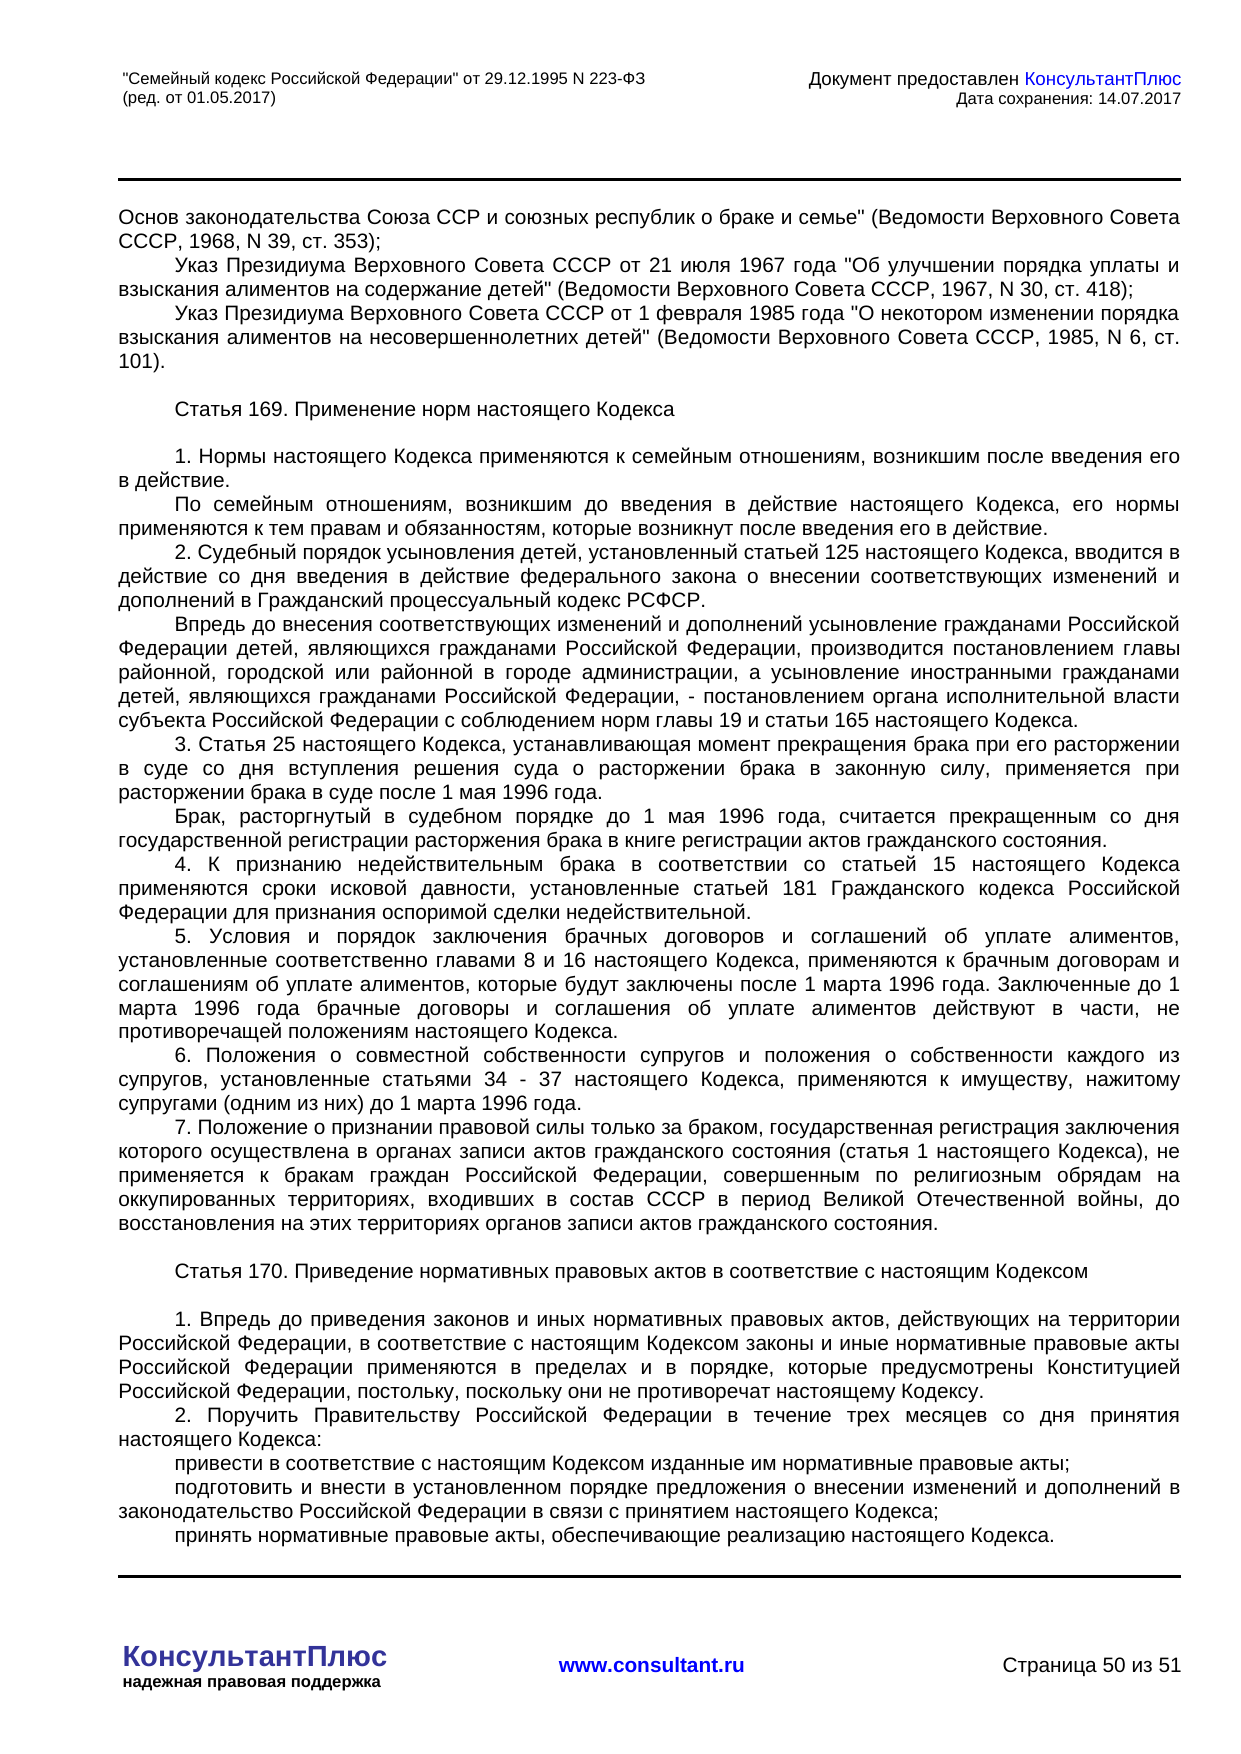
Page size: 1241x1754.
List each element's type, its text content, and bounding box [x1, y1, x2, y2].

text 6. Положения о совместной собственности супругов и положения о собственности каждого из супругов, установленные статьями 34 - 37 настоящего Кодекса, применяются к имуществу, нажитому супругами (одним из них) до 1 марта 1996 года. [118, 1043, 1181, 1115]
text Статья 170. Приведение нормативных правовых актов в соответствие с настоящим Кодексом [118, 1259, 1181, 1283]
text Статья 169. Применение норм настоящего Кодекса [118, 396, 1181, 420]
text Впредь до внесения соответствующих изменений и дополнений усыновление гражданами Российской Федерации детей, являющихся гражданами Российской Федерации, производится постановлением главы районной, городской или районной в городе администрации, а усыновление иностранными гражданами детей, являющихся гражданами Российской Федерации, - постановлением органа исполнительной власти субъекта Российской Федерации с соблюдением норм главы 19 и статьи 165 настоящего Кодекса. [118, 612, 1181, 732]
text 5. Условия и порядок заключения брачных договоров и соглашений об уплате алиментов, установленные соответственно главами 8 и 16 настоящего Кодекса, применяются к брачным договорам и соглашениям об уплате алиментов, которые будут заключены после 1 марта 1996 года. Заключенные до 1 марта 1996 года брачные договоры и соглашения об уплате алиментов действуют в части, не противоречащей положениям настоящего Кодекса. [118, 923, 1181, 1043]
text 1. Нормы настоящего Кодекса применяются к семейным отношениям, возникшим после введения его в действие. [118, 444, 1181, 492]
text 1. Впредь до приведения законов и иных нормативных правовых актов, действующих на территории Российской Федерации, в соответствие с настоящим Кодексом законы и иные нормативные правовые акты Российской Федерации применяются в пределах и в порядке, которые предусмотрены Конституцией Российской Федерации, постольку, поскольку они не противоречат настоящему Кодексу. [118, 1307, 1181, 1403]
text привести в соответствие с настоящим Кодексом изданные им нормативные правовые акты; [118, 1451, 1181, 1474]
text Брак, расторгнутый в судебном порядке до 1 мая 1996 года, считается прекращенным со дня государственной регистрации расторжения брака в книге регистрации актов гражданского состояния. [118, 804, 1181, 852]
text По семейным отношениям, возникшим до введения в действие настоящего Кодекса, его нормы применяются к тем правам и обязанностям, которые возникнут после введения его в действие. [118, 492, 1181, 540]
text принять нормативные правовые акты, обеспечивающие реализацию настоящего Кодекса. [118, 1522, 1181, 1546]
text 4. К признанию недействительным брака в соответствии со статьей 15 настоящего Кодекса применяются сроки исковой давности, установленные статьей 181 Гражданского кодекса Российской Федерации для признания оспоримой сделки недействительной. [118, 852, 1181, 923]
text 7. Положение о признании правовой силы только за браком, государственная регистрация заключения которого осуществлена в органах записи актов гражданского состояния (статья 1 настоящего Кодекса), не применяется к бракам граждан Российской Федерации, совершенным по религиозным обрядам на оккупированных территориях, входивших в состав СССР в период Великой Отечественной войны, до восстановления на этих территориях органов записи актов гражданского состояния. [118, 1115, 1181, 1235]
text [118, 205, 1181, 253]
text подготовить и внести в установленном порядке предложения о внесении изменений и дополнений в законодательство Российской Федерации в связи с принятием настоящего Кодекса; [118, 1474, 1181, 1522]
text 3. Статья 25 настоящего Кодекса, устанавливающая момент прекращения брака при его расторжении в суде со дня вступления решения суда о расторжении брака в законную силу, применяется при расторжении брака в суде после 1 мая 1996 года. [118, 732, 1181, 804]
text 2. Поручить Правительству Российской Федерации в течение трех месяцев со дня принятия настоящего Кодекса: [118, 1403, 1181, 1451]
text Указ Президиума Верховного Совета СССР от 21 июля 1967 года "Об улучшении порядка уплаты и взыскания алиментов на содержание детей" (Ведомости Верховного Совета СССР, 1967, N 30, ст. 418); [118, 253, 1181, 301]
text 2. Судебный порядок усыновления детей, установленный статьей 125 настоящего Кодекса, вводится в действие со дня введения в действие федерального закона о внесении соответствующих изменений и дополнений в Гражданский процессуальный кодекс РСФСР. [118, 540, 1181, 612]
text Указ Президиума Верховного Совета СССР от 1 февраля 1985 года "О некотором изменении порядка взыскания алиментов на несовершеннолетних детей" (Ведомости Верховного Совета СССР, 1985, N 6, ст. 101). [118, 301, 1181, 372]
